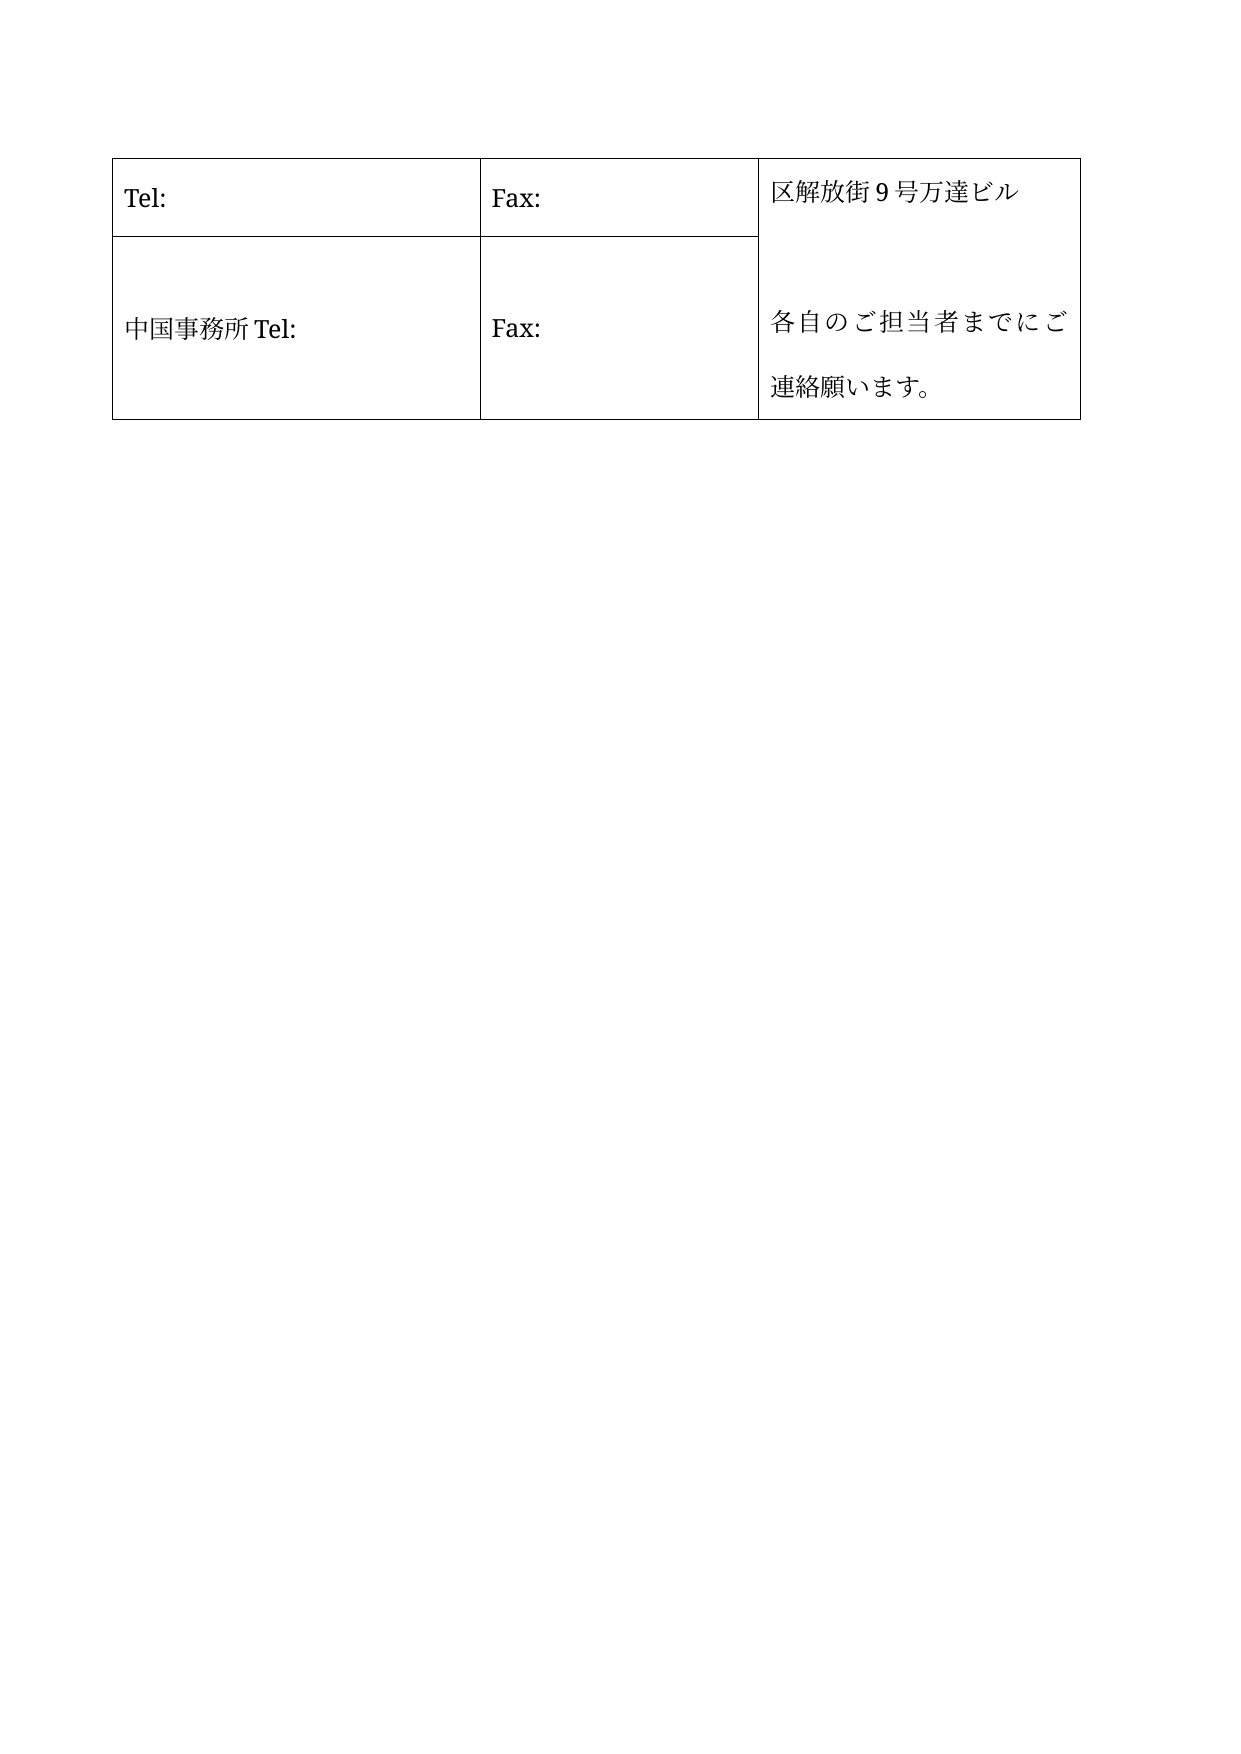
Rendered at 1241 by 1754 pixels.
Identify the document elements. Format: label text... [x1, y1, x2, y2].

table_cell 中国事務所Tel: [113, 237, 480, 418]
table_cell Tel: [113, 159, 480, 236]
table_cell Fax: [481, 159, 758, 236]
table_cell Fax: [481, 237, 758, 418]
